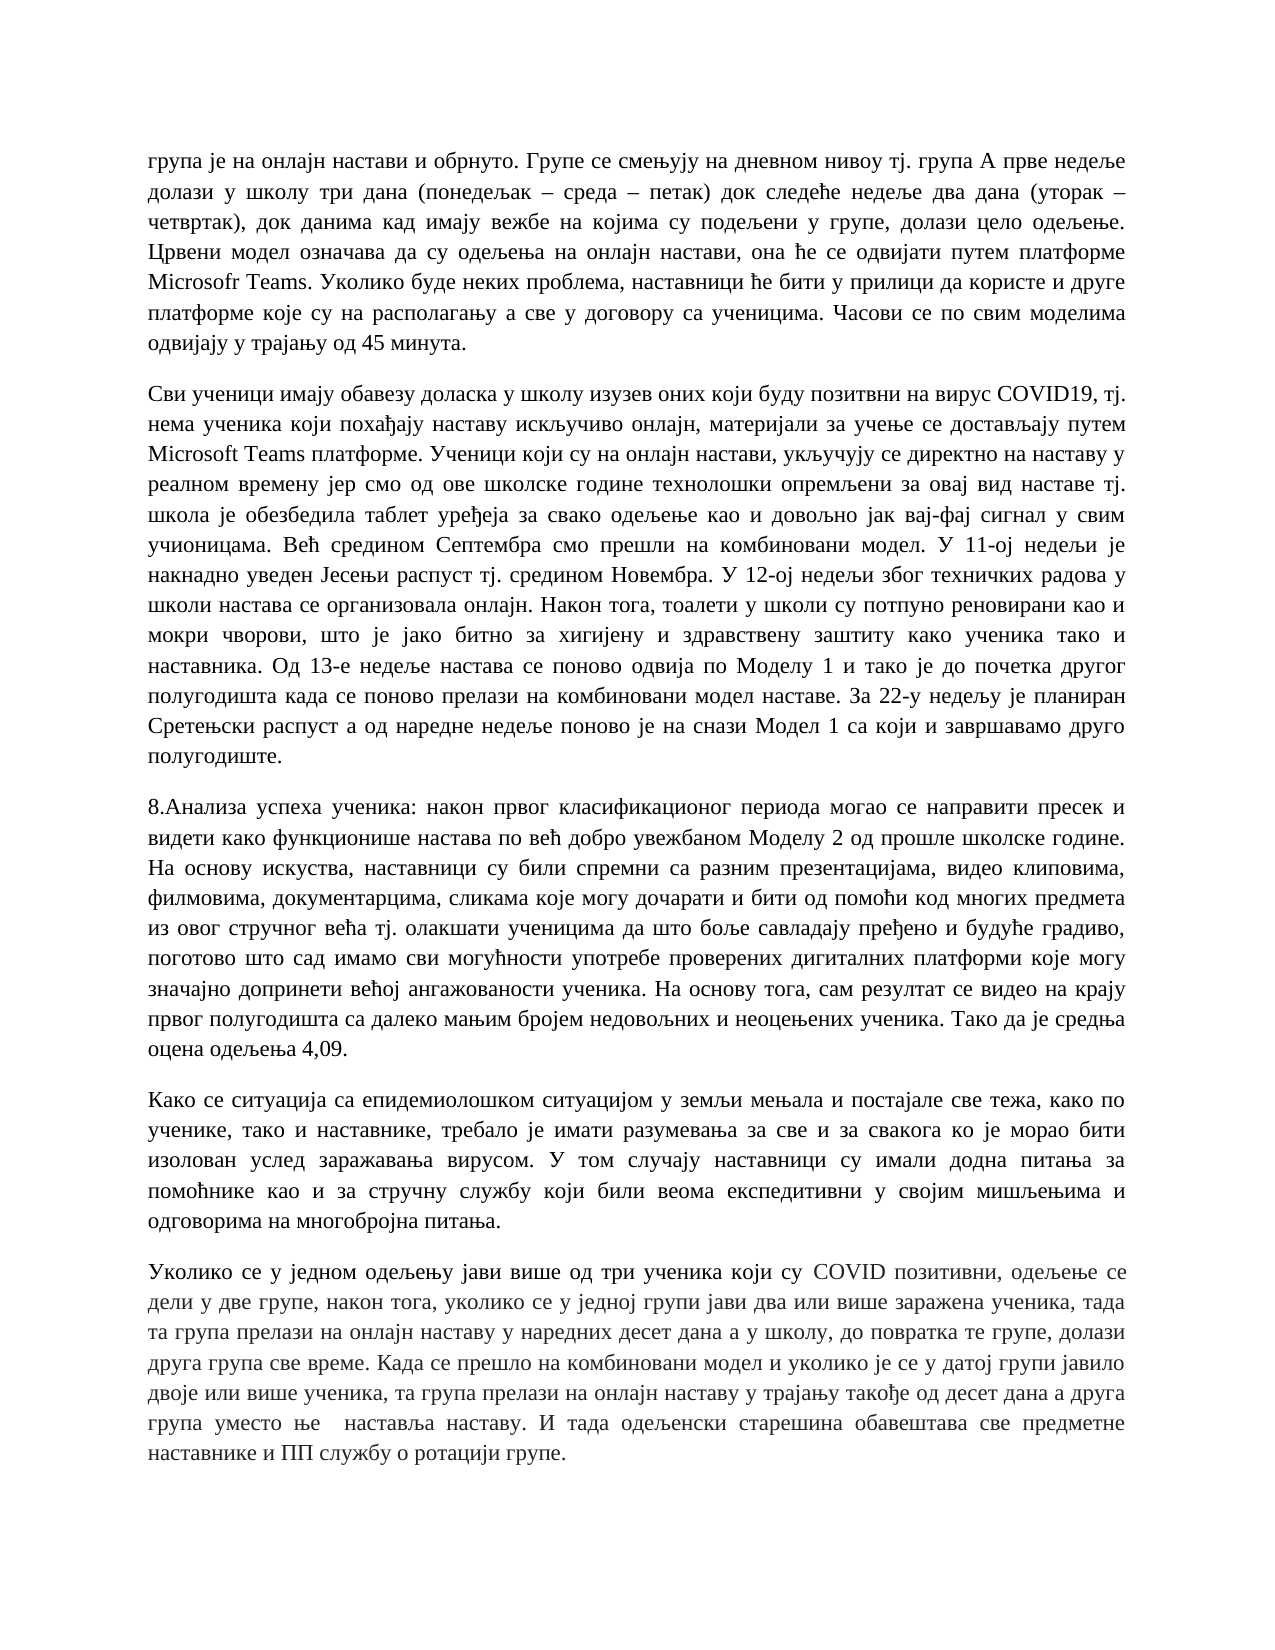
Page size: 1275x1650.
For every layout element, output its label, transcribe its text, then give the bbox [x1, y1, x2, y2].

text Сви ученици имају обавезу доласка у школу изузев оних који буду позитвни на вирус COVID19, тј. нема ученика који похађају наставу искључиво онлајн, материјали за учење се достављају путем Microsoft Teams платформе. Ученици који су на онлајн настави, укључују се директно на наставу у реалном времену јер смо од ове школске године технолошки опремљени за овај вид наставе тј. школа је обезбедила таблет уређеја за свако одељење као и довољно јак вај-фај сигнал у свим учионицама. Већ средином Септембра смо прешли на комбиновани модел. У 11-ој недељи је накнадно уведен Јесењи распуст тј. средином Новембра. У 12-ој недељи због техничких радова у школи настава се организовала онлајн. Након тога, тоалети у школи су потпуно реновирани као и мокри чворови, што је јако битно за хигијену и здравствену заштиту како ученика тако и наставника. Од 13-е недеље настава се поново одвија по Моделу 1 и тако је до почетка другог полугодишта када се поново прелази на комбиновани модел наставе. За 22-у недељу је планиран Сретењски распуст а од наредне недеље поново је на снази Модел 1 са који и завршавамо друго полугодиште. [148, 380, 1127, 769]
text 8.Анализа успеха ученика: након првог класификационог периода могао се направити пресек и видети како функционише настава по већ добро увежбаном Моделу 2 од прошле школске године. На основу искуства, наставници су били спремни са разним презентацијама, видео клиповима, филмовима, документарцима, сликама које могу дочарати и бити од помоћи код многих предмета из овог стручног већа тј. олакшати ученицима да што боље савладају пређено и будуће градиво, поготово што сад имамо сви могућности употребе проверених дигиталних платформи које могу значајно допринети већој ангажованости ученика. На основу тога, сам резултат се видео на крају првог полугодишта са далеко мањим бројем недовољних и неоцењених ученика. Тако да је средња оцена одељења 4,09. [148, 793, 1127, 1061]
text Како се ситуација са епидемиолошком ситуацијом у земљи мењала и постајале све тежа, како по ученике, тако и наставнике, требало је имати разумевања за све и за свакога ко је морао бити изолован услед заражавања вирусом. У том случају наставници су имали додна питања за помоћнике као и за стручну службу који били веома експедитивни у својим мишљењима и одговорима на многобројна питања. [148, 1086, 1127, 1233]
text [148, 148, 1127, 355]
